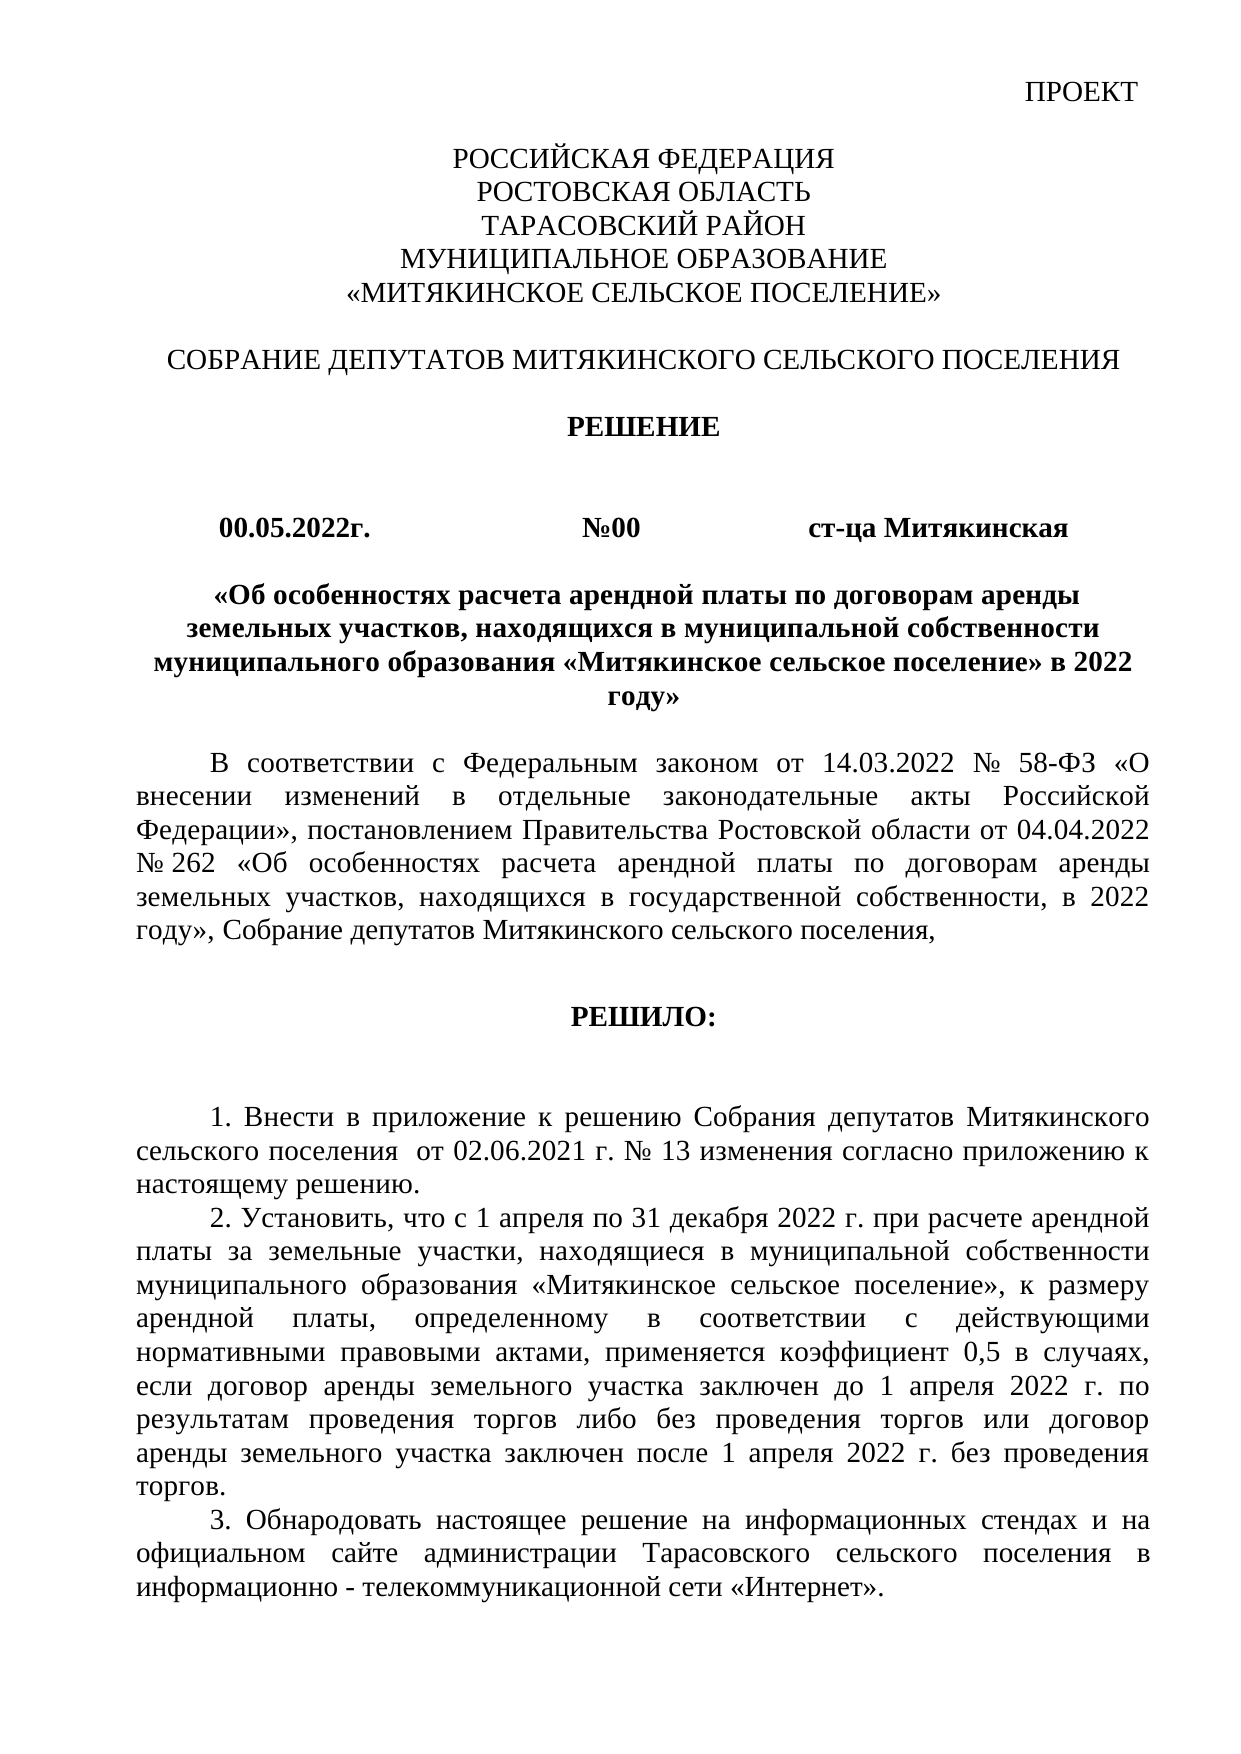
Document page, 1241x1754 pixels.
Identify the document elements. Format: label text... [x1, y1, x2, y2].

text «МИТЯКИНСКОЕ СЕЛЬСКОЕ ПОСЕЛЕНИЕ» [136, 275, 1152, 309]
text СОБРАНИЕ ДЕПУТАТОВ МИТЯКИНСКОГО СЕЛЬСКОГО ПОСЕЛЕНИЯ [136, 342, 1152, 376]
text 00.05.2022г. №00 ст-ца Митякинская [136, 510, 1152, 543]
text РОССИЙСКАЯ ФЕДЕРАЦИЯ [136, 141, 1152, 174]
text «Об особенностях расчета арендной платы по договорам аренды земельных участков, находящихся в муниципальной собственности муниципального образования «Митякинское сельское поселение» в 2022 году» [136, 577, 1152, 711]
text 3. Обнародовать настоящее решение на информационных стендах и на официальном сайте администрации Тарасовского сельского поселения в информационно - телекоммуникационной сети «Интернет». [136, 1502, 1152, 1602]
text МУНИЦИПАЛЬНОЕ ОБРАЗОВАНИЕ [136, 242, 1152, 275]
text 2. Установить, что с 1 апреля по 31 декабря 2022 г. при расчете арендной платы за земельные участки, находящиеся в муниципальной собственности муниципального образования «Митякинское сельское поселение», к размеру арендной платы, определенному в соответствии с действующими нормативными правовыми актами, применяется коэффициент 0,5 в случаях, если договор аренды земельного участка заключен до 1 апреля 2022 г. по результатам проведения торгов либо без проведения торгов или договор аренды земельного участка заключен после 1 апреля 2022 г. без проведения торгов. [136, 1200, 1152, 1502]
text ТАРАСОВСКИЙ РАЙОН [136, 208, 1152, 242]
text РОСТОВСКАЯ ОБЛАСТЬ [136, 174, 1152, 208]
text ПРОЕКТ [136, 74, 1152, 107]
text 1. Внести в приложение к решению Собрания депутатов Митякинского сельского поселения от 02.06.2021 г. № 13 изменения согласно приложению к настоящему решению. [136, 1099, 1152, 1200]
text В соответствии с Федеральным законом от 14.03.2022 № 58-ФЗ «О внесении изменений в отдельные законодательные акты Российской Федерации», постановлением Правительства Ростовской области от 04.04.2022 № 262 «Об особенностях расчета арендной платы по договорам аренды земельных участков, находящихся в государственной собственности, в 2022 году», Собрание депутатов Митякинского сельского поселения, [136, 745, 1152, 946]
text РЕШИЛО: [136, 999, 1152, 1032]
text РЕШЕНИЕ [136, 409, 1152, 443]
